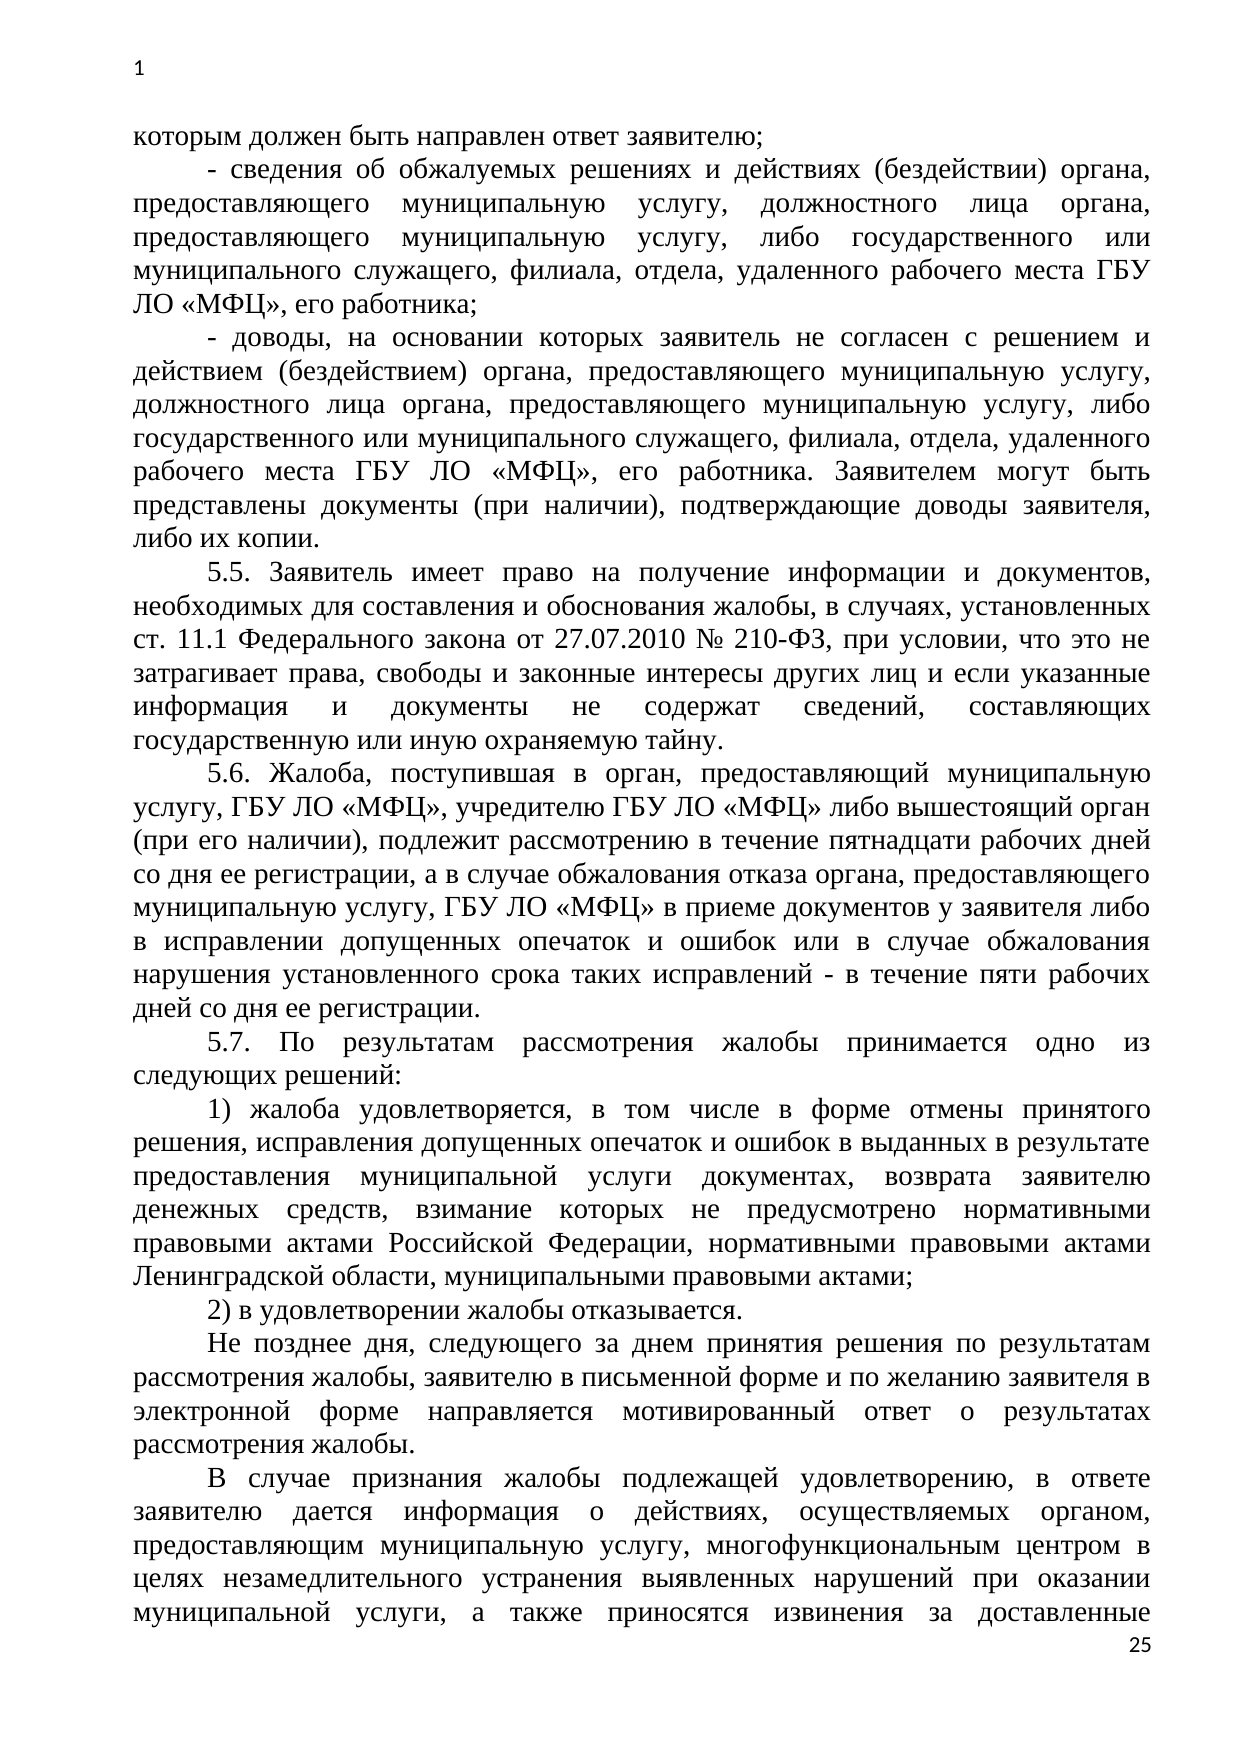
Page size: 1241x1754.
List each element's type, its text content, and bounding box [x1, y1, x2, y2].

text 2) в удовлетворении жалобы отказывается. [133, 1292, 1152, 1326]
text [133, 1460, 1152, 1627]
text - сведения об обжалуемых решениях и действиях (бездействии) органа, предоставляющего муниципальную услугу, должностного лица органа, предоставляющего муниципальную услугу, либо государственного или муниципального служащего, филиала, отдела, удаленного рабочего места ГБУ ЛО «МФЦ», его работника; [133, 152, 1152, 319]
text 1) жалоба удовлетворяется, в том числе в форме отмены принятого решения, исправления допущенных опечаток и ошибок в выданных в результате предоставления муниципальной услуги документах, возврата заявителю денежных средств, взимание которых не предусмотрено нормативными правовыми актами Российской Федерации, нормативными правовыми актами Ленинградской области, муниципальными правовыми актами; [133, 1091, 1152, 1292]
text Не позднее дня, следующего за днем принятия решения по результатам рассмотрения жалобы, заявителю в письменной форме и по желанию заявителя в электронной форме направляется мотивированный ответ о результатах рассмотрения жалобы. [133, 1326, 1152, 1460]
text 5.5. Заявитель имеет право на получение информации и документов, необходимых для составления и обоснования жалобы, в случаях, установленных ст. 11.1 Федерального закона от 27.07.2010 № 210-ФЗ, при условии, что это не затрагивает права, свободы и законные интересы других лиц и если указанные информация и документы не содержат сведений, составляющих государственную или иную охраняемую тайну. [133, 554, 1152, 755]
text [133, 118, 1152, 152]
text 5.7. По результатам рассмотрения жалобы принимается одно из следующих решений: [133, 1024, 1152, 1091]
text - доводы, на основании которых заявитель не согласен с решением и действием (бездействием) органа, предоставляющего муниципальную услугу, должностного лица органа, предоставляющего муниципальную услугу, либо государственного или муниципального служащего, филиала, отдела, удаленного рабочего места ГБУ ЛО «МФЦ», его работника. Заявителем могут быть представлены документы (при наличии), подтверждающие доводы заявителя, либо их копии. [133, 319, 1152, 554]
text 5.6. Жалоба, поступившая в орган, предоставляющий муниципальную услугу, ГБУ ЛО «МФЦ», учредителю ГБУ ЛО «МФЦ» либо вышестоящий орган (при его наличии), подлежит рассмотрению в течение пятнадцати рабочих дней со дня ее регистрации, а в случае обжалования отказа органа, предоставляющего муниципальную услугу, ГБУ ЛО «МФЦ» в приеме документов у заявителя либо в исправлении допущенных опечаток и ошибок или в случае обжалования нарушения установленного срока таких исправлений - в течение пяти рабочих дней со дня ее регистрации. [133, 755, 1152, 1024]
